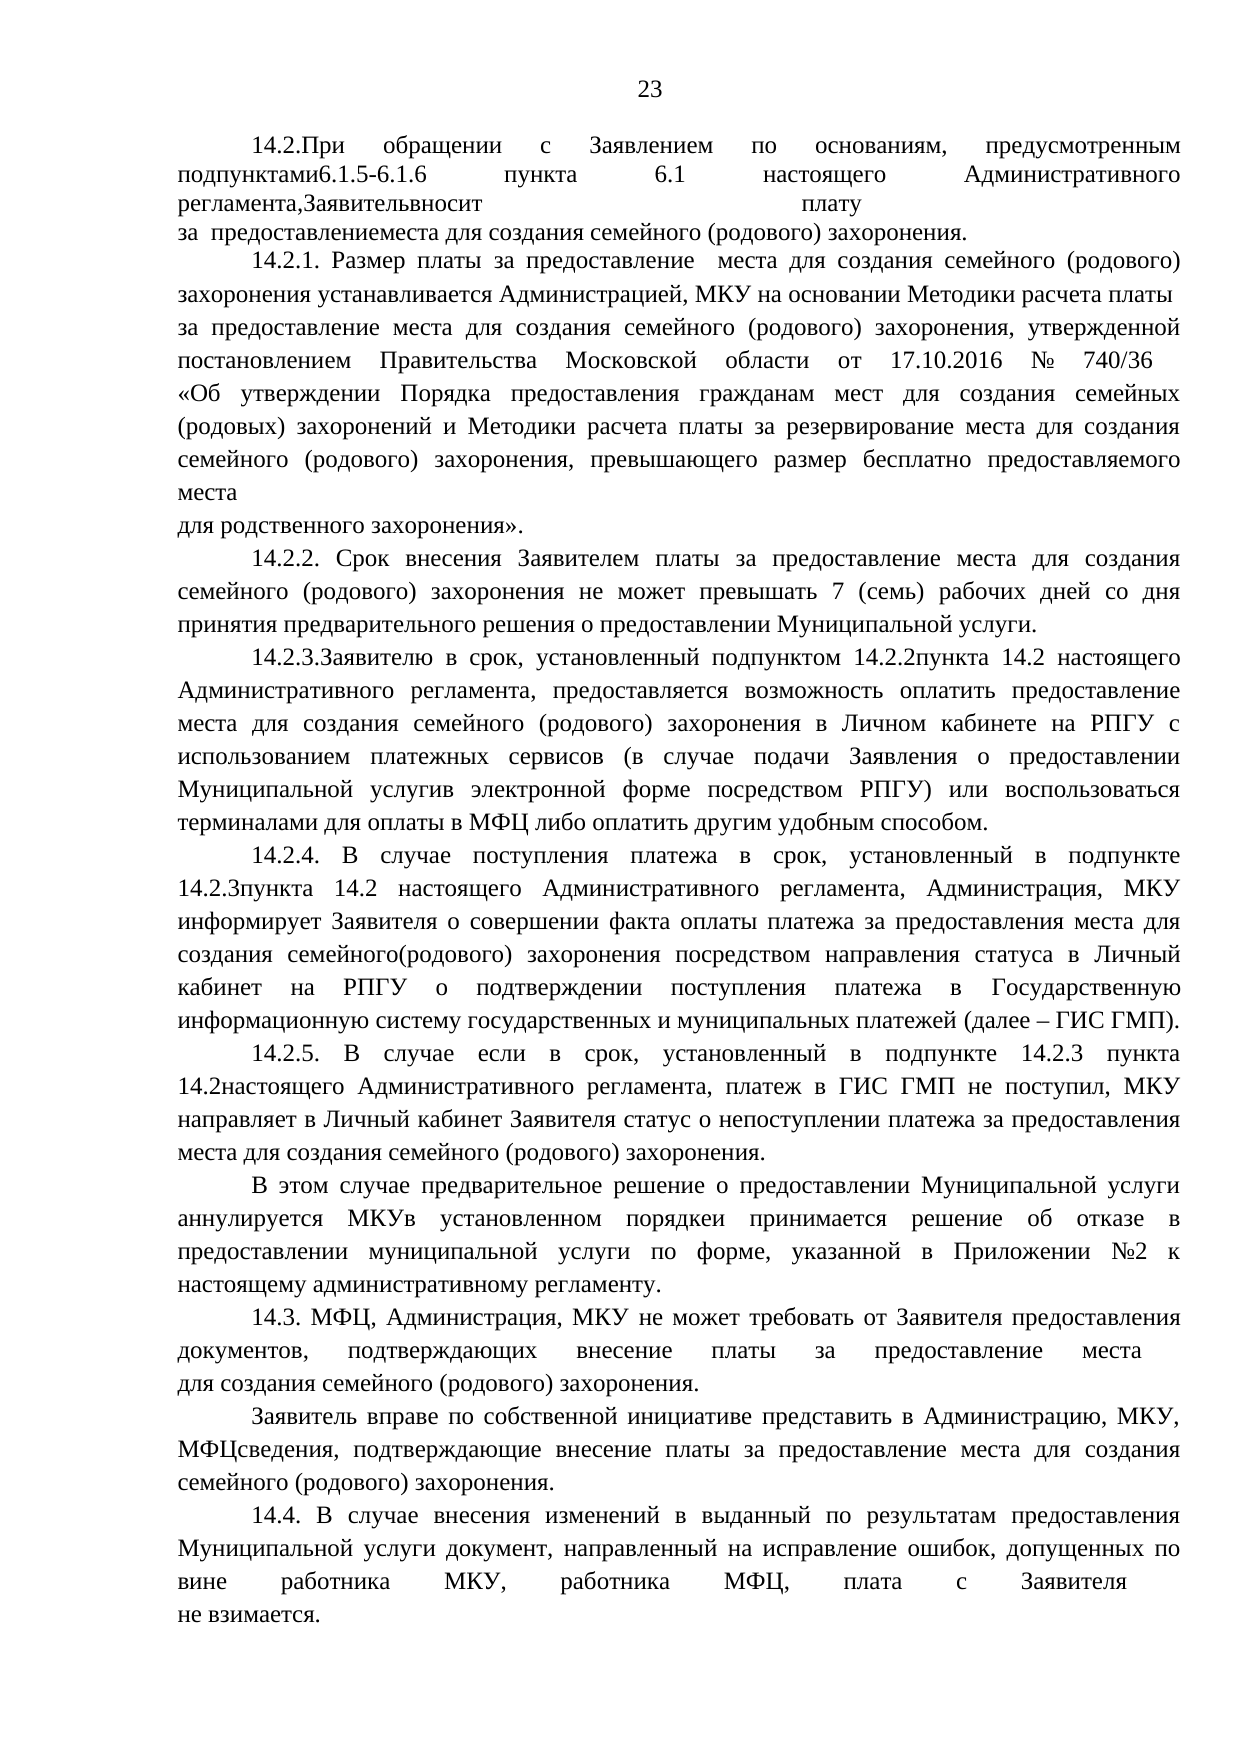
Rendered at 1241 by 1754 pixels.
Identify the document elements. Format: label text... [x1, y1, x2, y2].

text В этом случае предварительное решение о предоставлении Муниципальной услуги аннулируется МКУв установленном порядкеи принимается решение об отказе в предоставлении муниципальной услуги по форме, указанной в Приложении №2 к настоящему административному регламенту. [177, 1170, 1181, 1298]
text 14.2.5. В случае если в срок, установленный в подпункте 14.2.3 пункта 14.2настоящего Административного регламента, платеж в ГИС ГМП не поступил, МКУ направляет в Личный кабинет Заявителя статус о непоступлении платежа за предоставления места для создания семейного (родового) захоронения. [177, 1038, 1181, 1166]
text 14.2.1. Размер платы за предоставление места для создания семейного (родового) захоронения устанавливается Администрацией, МКУ на основании Методики расчета платы [177, 246, 1181, 307]
text Заявитель вправе по собственной инициативе представить в Администрацию, МКУ, МФЦсведения, подтверждающие внесение платы за предоставление места для создания семейного (родового) захоронения. [177, 1401, 1181, 1496]
text 14.2.2. Срок внесения Заявителем платы за предоставление места для создания семейного (родового) захоронения не может превышать 7 (семь) рабочих дней со дня принятия предварительного решения о предоставлении Муниципальной услуги. [177, 543, 1181, 638]
text 14.2.3.Заявителю в срок, установленный подпунктом 14.2.2пункта 14.2 настоящего Административного регламента, предоставляется возможность оплатить предоставление места для создания семейного (родового) захоронения в Личном кабинете на РПГУ с использованием платежных сервисов (в случае подачи Заявления о предоставлении Муниципальной услугив электронной форме посредством РПГУ) или воспользоваться терминалами для оплаты в МФЦ либо оплатить другим удобным способом. [177, 642, 1181, 836]
text 14.2.4. В случае поступления платежа в срок, установленный в подпункте 14.2.3пункта 14.2 настоящего Административного регламента, Администрация, МКУ информирует Заявителя о совершении факта оплаты платежа за предоставления места для создания семейного(родового) захоронения посредством направления статуса в Личный кабинет на РПГУ о подтверждении поступления платежа в Государственную информационную систему государственных и муниципальных платежей (далее – ГИС ГМП). [177, 840, 1181, 1034]
text за предоставление места для создания семейного (родового) захоронения, утвержденной постановлением Правительства Московской области от 17.10.2016 № 740/36 «Об утверждении Порядка предоставления гражданам мест для создания семейных (родовых) захоронений и Методики расчета платы за резервирование места для создания семейного (родового) захоронения, превышающего размер бесплатно предоставляемого места для родственного захоронения». [177, 312, 1181, 538]
text 14.2.При обращении с Заявлением по основаниям, предусмотренным подпунктами6.1.5-6.1.6 пункта 6.1 настоящего Административного регламента,Заявительвносит плату за предоставлениеместа для создания семейного (родового) захоронения. [177, 188, 1181, 246]
text 14.4. В случае внесения изменений в выданный по результатам предоставления Муниципальной услуги документ, направленный на исправление ошибок, допущенных по вине работника МКУ, работника МФЦ, плата с Заявителя не взимается. [177, 1500, 1181, 1628]
text 14.3. МФЦ, Администрация, МКУ не может требовать от Заявителя предоставления документов, подтверждающих внесение платы за предоставление места для создания семейного (родового) захоронения. [177, 1302, 1181, 1397]
